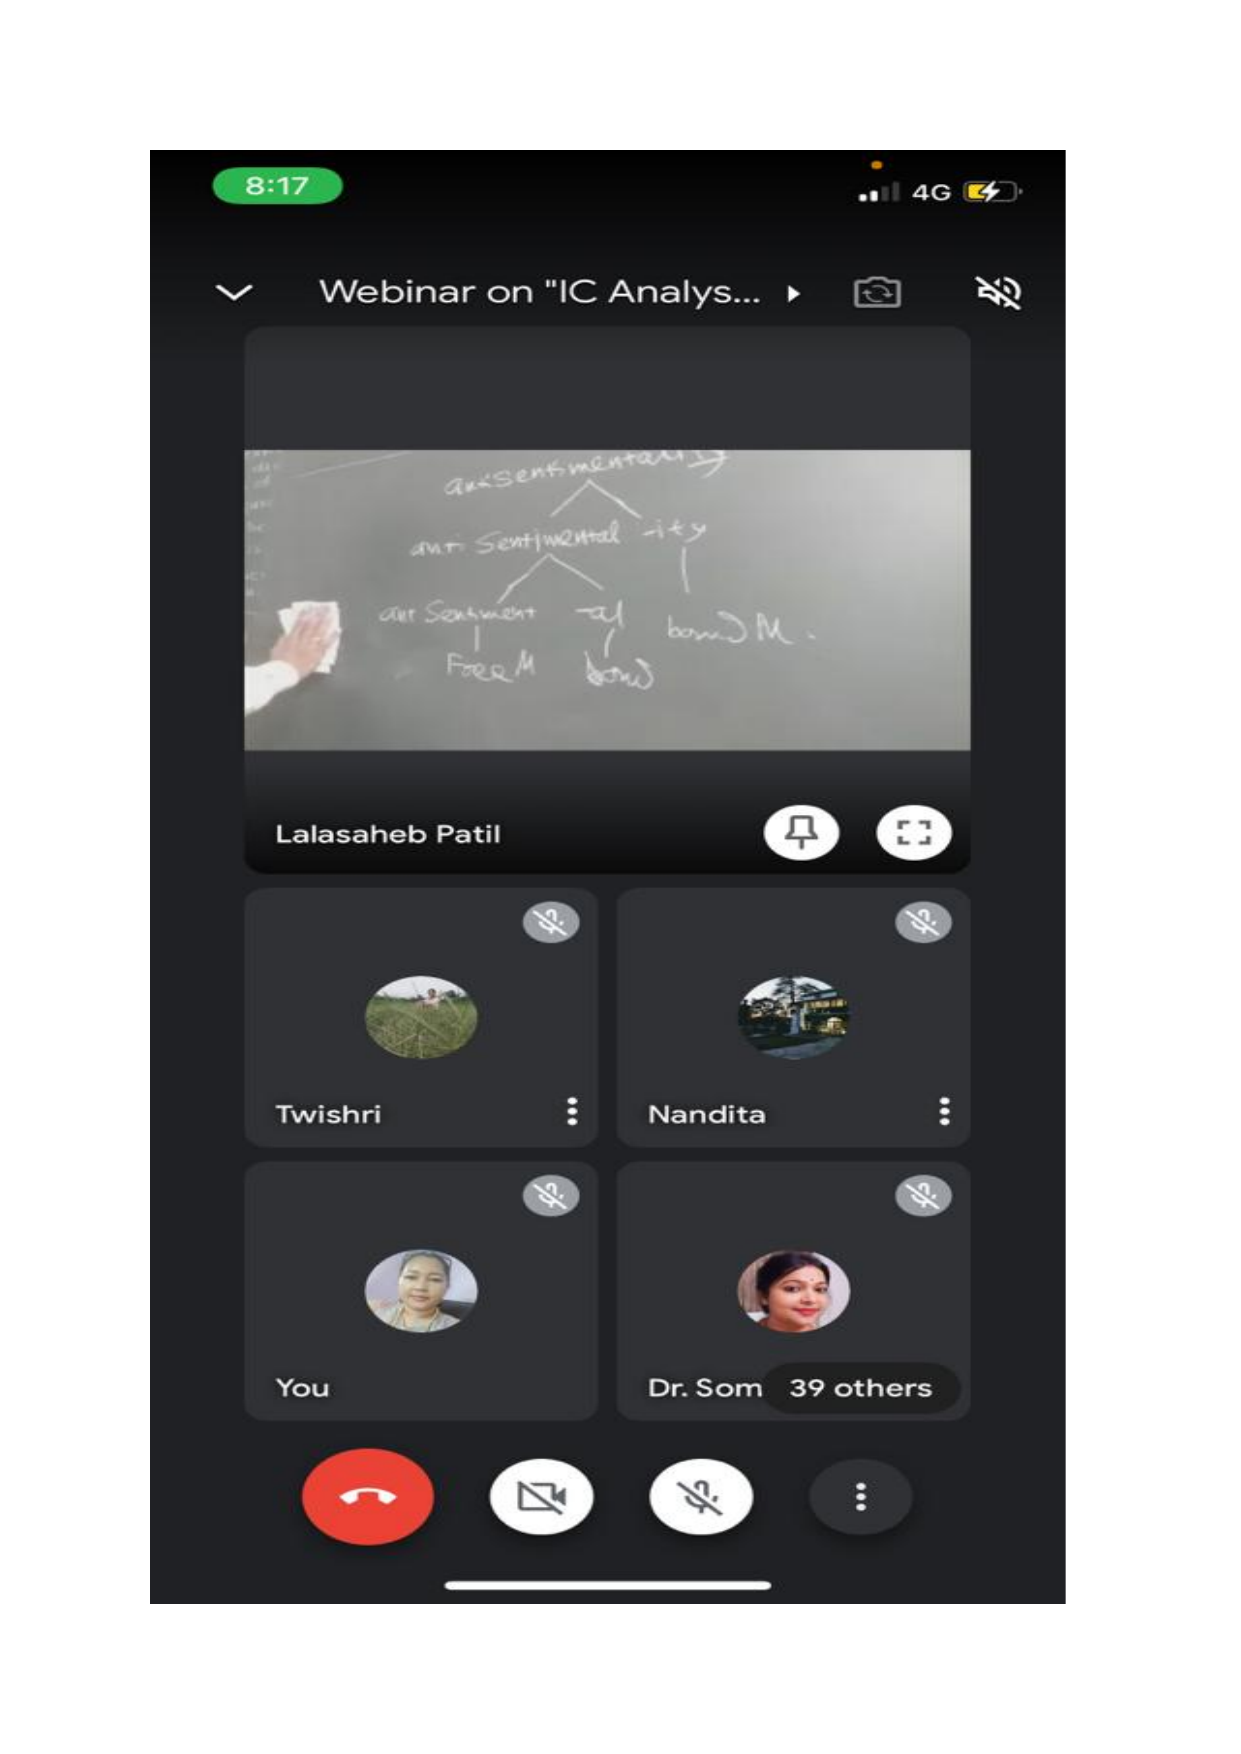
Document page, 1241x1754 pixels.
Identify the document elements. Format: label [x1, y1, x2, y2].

picture [150, 150, 1066, 1604]
